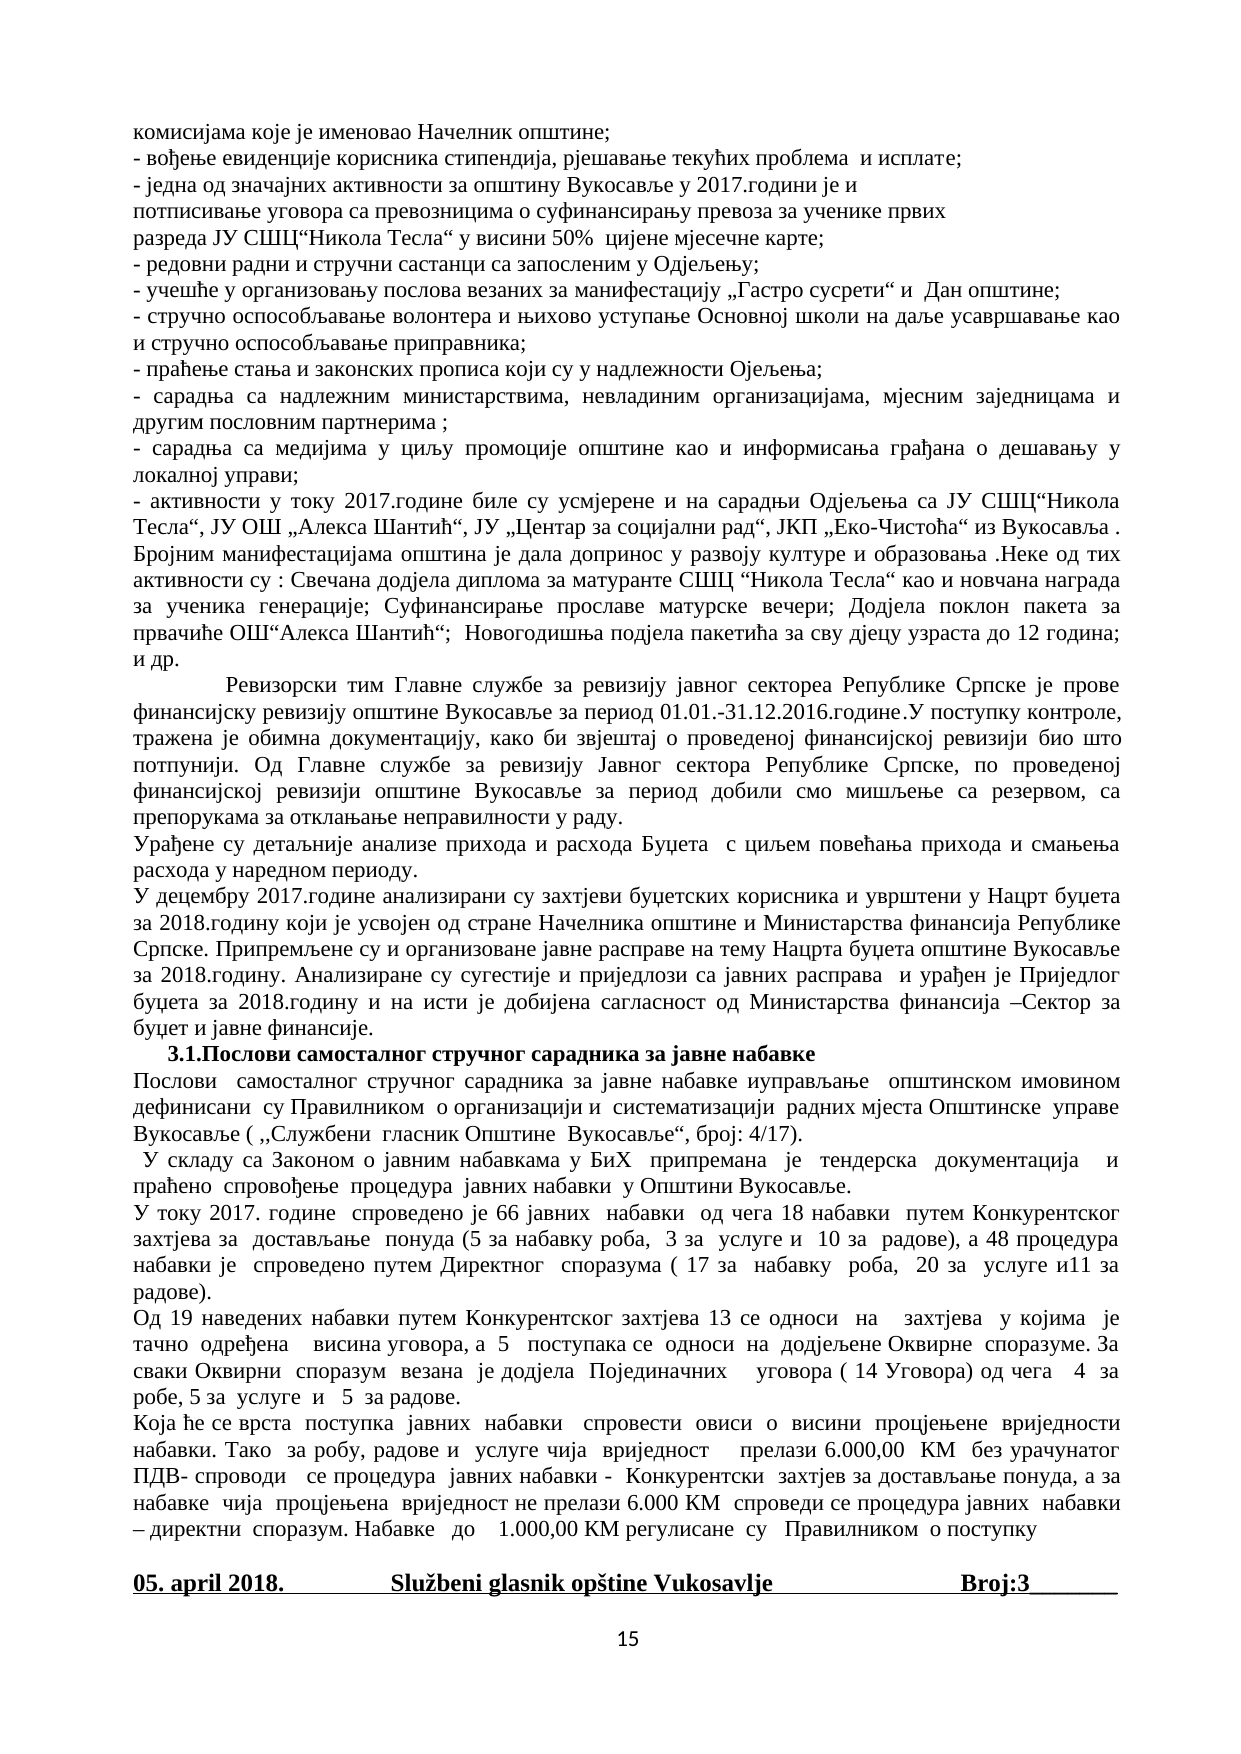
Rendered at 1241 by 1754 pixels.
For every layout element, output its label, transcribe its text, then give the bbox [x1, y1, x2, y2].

text - вођење евиденције корисника стипендија, рјешавање текућих проблема и исплате; [133, 144, 1122, 171]
text Од 19 наведених набавки путем Конкурентског захтјева 13 се односи на захтјева у којима је тачно одређена висина уговора, а 5 поступака се односи на додјељене Оквирне споразуме. За сваки Оквирни споразум везана је додјела Појединачних уговора ( 14 Уговора) од чега 4 за робе, 5 за услуге и 5 за радове. [133, 1304, 1122, 1409]
text Која ће се врста поступка јавних набавки спровести овиси о висини процјењене вриједности набавки. Тако за робу, радове и услуге чија вриједност прелази 6.000,00 КМ без урачунатог ПДВ- спроводи се процедура јавних набавки - Конкурентски захтјев за достављање понуда, а за набавке чија процјењена вриједност не прелази 6.000 КМ спроведи се процедура јавних набавки – директни споразум. Набавке до 1.000,00 КМ регулисане су Правилником о поступку [133, 1409, 1122, 1541]
text - активности у току 2017.године биле су усмјерене и на сарадњи Одјељења са ЈУ СШЦ“Никола Тесла“, ЈУ ОШ „Алекса Шантић“, ЈУ „Центар за социјални рад“, ЈКП „Еко-Чистоћа“ из Вукосавља . Бројним манифестацијама општина је дала допринос у развоју културе и образовања .Неке од тих активности су : Свечана додјела диплома за матуранте СШЦ “Никола Тесла“ као и новчана награда за ученика генерације; Суфинансирање прославе матурске вечери; Додјела поклон пакета за првачиће ОШ“Алекса Шантић“; Новогодишња подјела пакетића за сву дјецу узраста до 12 година; и др. [133, 487, 1122, 672]
text - редовни радни и стручни састанци са запосленим у Одјељењу; [133, 250, 1122, 276]
text - сарадња са надлежним министарствима, невладиним организацијама, мјесним заједницама и другим пословним партнерима ; [133, 382, 1122, 434]
text У складу са Законом о јавним набавкама у БиХ припремана је тендерска документација и праћено спровођење процедура јавних набавки у Општини Вукосавље. [133, 1146, 1122, 1199]
text разреда ЈУ СШЦ“Никола Тесла“ у висини 50% цијене мјесечне карте; [133, 223, 1122, 250]
text Послови самосталног стручног сарадника за јавне набавке иуправљање општинском имовином дефинисани су Правилником о организацији и систематизацији радних мјеста Општинске управе Вукосавље ( ,,Службени гласник Општине Вукосавље“, број: 4/17). [133, 1067, 1122, 1146]
text - једна од значајних активности за општину Вукосавље у 2017.години је и [133, 171, 1122, 197]
text У току 2017. године спроведено је 66 јавних набавки од чега 18 набавки путем Конкурентског захтјева за достављање понуда (5 за набавку роба, 3 за услуге и 10 за радове), а 48 процедура набавки је спроведено путем Директног споразума ( 17 за набавку роба, 20 за услуге и11 за радове). [133, 1199, 1122, 1304]
text комисијама које је именовао Начелник општине; [133, 118, 1122, 144]
text потписивање уговора са превозницима о суфинансирању превоза за ученике првих [133, 197, 1122, 223]
text 3.1.Послови самосталног стручног сарадника за јавне набавке [133, 1041, 1122, 1067]
text У децембру 2017.године анализирани су захтјеви буџетских корисника и уврштени у Нацрт буџета за 2018.годину који је усвојен од стране Начелника општине и Министарства финансија Републике Српске. Припремљене су и организоване јавне расправе на тему Нацрта буџета општине Вукосавље за 2018.годину. Анализиране су сугестије и приједлози са јавних расправа и урађен је Приједлог буџета за 2018.годину и на исти је добијена сагласност од Министарства финансија –Сектор за буџет и јавне финансије. [133, 882, 1122, 1041]
text 05. april 2018. Službeni glasnik opštine Vukosavlje Broj:3_______ [133, 1568, 1122, 1596]
text - сарадња са медијима у циљу промоције општине као и информисања грађана о дешавању у локалној управи; [133, 434, 1122, 487]
text Урађене су детаљније анализе прихода и расхода Буџета с циљем повећања прихода и смањења расхода у наредном периоду. [133, 830, 1122, 882]
text - праћење стања и законских прописа који су у надлежности Ојељења; [133, 355, 1122, 382]
text - стручно оспособљавање волонтера и њихово уступање Основној школи на даље усавршавање као и стручно оспособљавање приправника; [133, 303, 1122, 355]
text Ревизорски тим Главне службе за ревизију јавног сектореа Републике Српске је прове финансијску ревизију општине Вукосавље за период 01.01.-31.12.2016.године.У поступку контроле, тражена је обимна документацију, како би звјештај о проведеној финансијској ревизији био што потпунији. Од Главне службе за ревизију Јавног сектора Републике Српске, по проведеној финансијској ревизији општине Вукосавље за период добили смо мишљење са резервом, са препорукама за отклањање неправилности у раду. [133, 672, 1122, 830]
text - учешће у организовању послова везаних за манифестацију „Гастро сусрети“ и Дан општине; [133, 276, 1122, 303]
